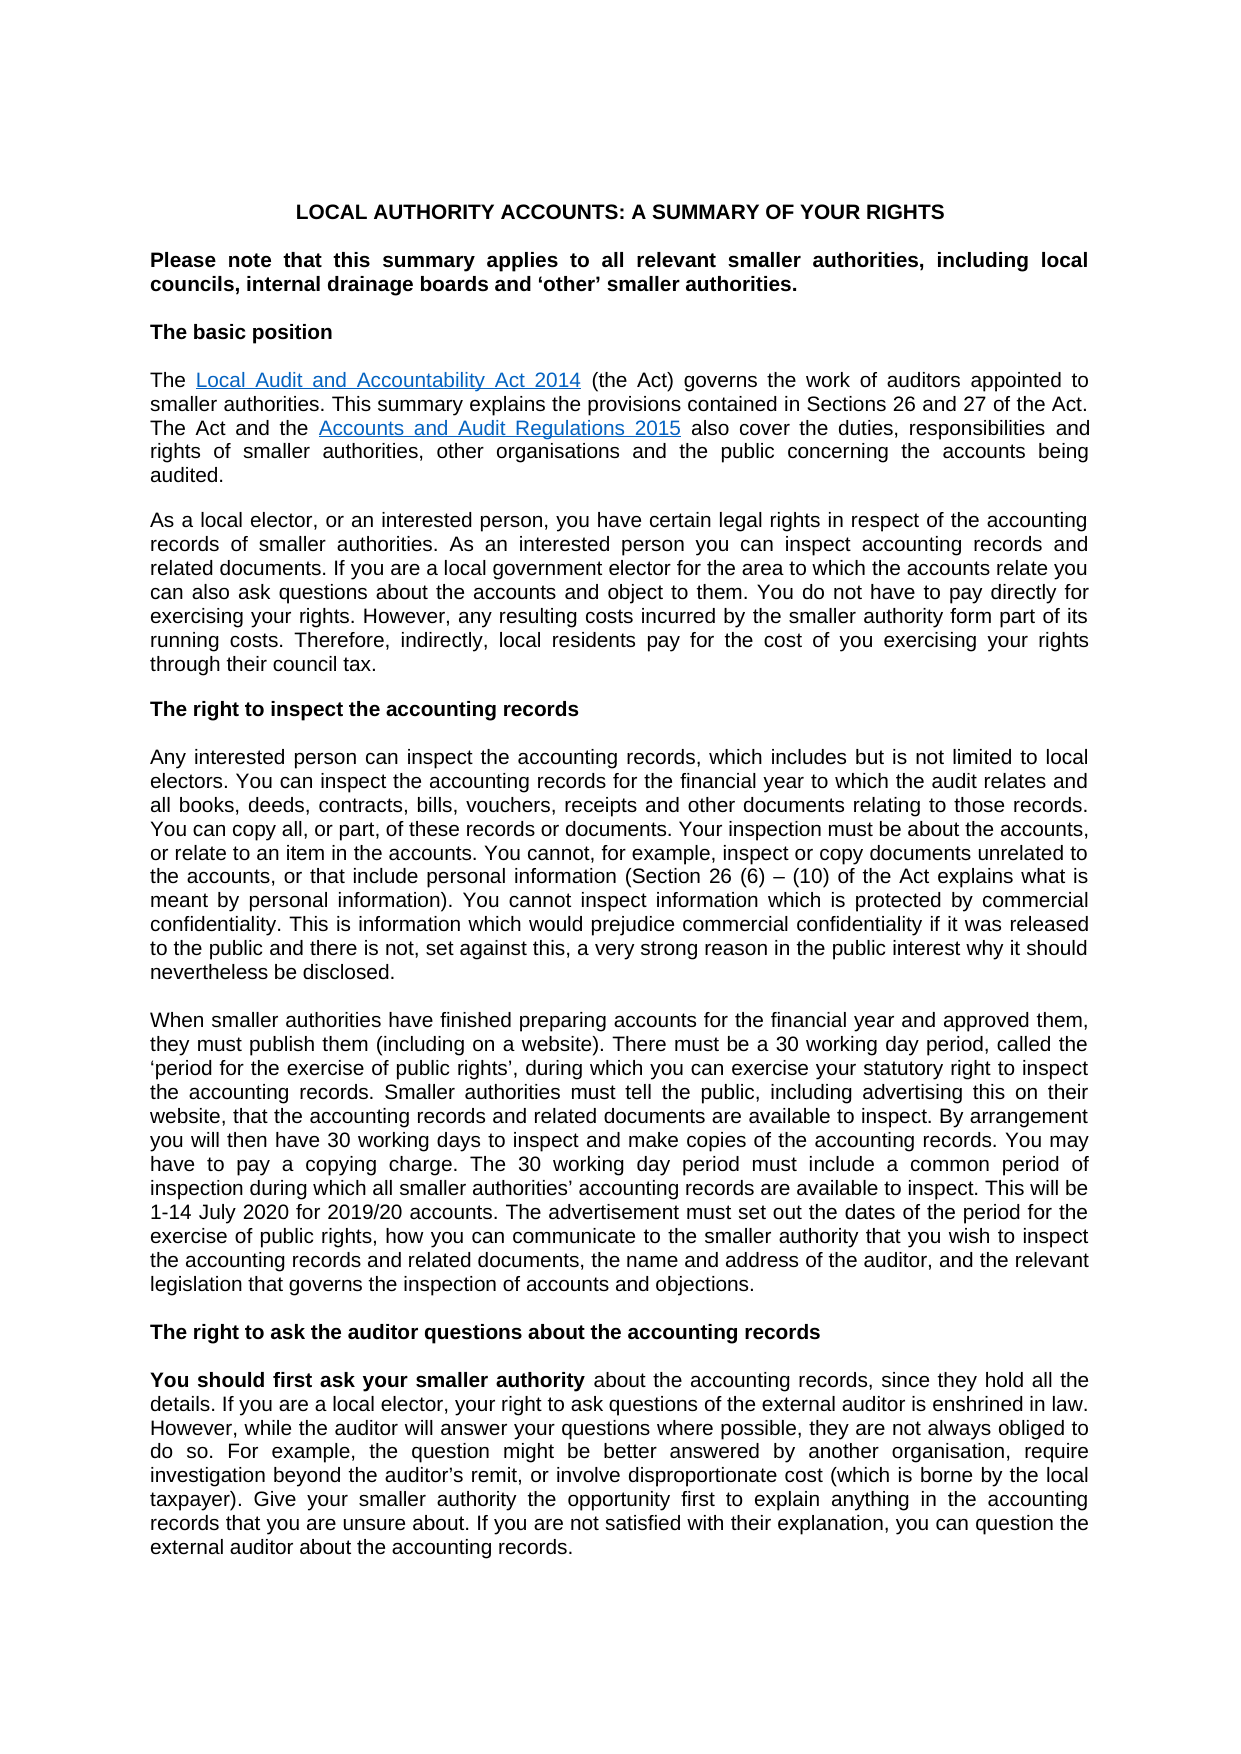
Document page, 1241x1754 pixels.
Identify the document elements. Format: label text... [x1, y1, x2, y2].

text The basic position [150, 319, 1090, 343]
text Any interested person can inspect the accounting records, which includes but is not limited to local electors. You can inspect the accounting records for the financial year to which the audit relates and all books, deeds, contracts, bills, vouchers, receipts and other documents relating to those records. You can copy all, or part, of these records or documents. Your inspection must be about the accounts, or relate to an item in the accounts. You cannot, for example, inspect or copy documents unrelated to the accounts, or that include personal information (Section 26 (6) – (10) of the Act explains what is meant by personal information). You cannot inspect information which is protected by commercial confidentiality. This is information which would prejudice commercial confidentiality if it was released to the public and there is not, set against this, a very strong reason in the public interest why it should nevertheless be disclosed. [150, 744, 1090, 984]
text You should first ask your smaller authority about the accounting records, since they hold all the details. If you are a local elector, your right to ask questions of the external auditor is enshrined in law. However, while the auditor will answer your questions where possible, they are not always obliged to do so. For example, the question might be better answered by another organisation, require investigation beyond the auditor’s remit, or involve disproportionate cost (which is borne by the local taxpayer). Give your smaller authority the opportunity first to explain anything in the accounting records that you are unsure about. If you are not satisfied with their explanation, you can question the external auditor about the accounting records. [150, 1367, 1090, 1559]
text The right to ask the auditor questions about the accounting records [150, 1319, 1090, 1343]
text The right to inspect the accounting records [150, 697, 1090, 721]
text The Local Audit and Accountability Act 2014 (the Act) governs the work of auditors appointed to smaller authorities. This summary explains the provisions contained in Sections 26 and 27 of the Act. The Act and the Accounts and Audit Regulations 2015 also cover the duties, responsibilities and rights of smaller authorities, other organisations and the public concerning the accounts being audited. [150, 367, 1090, 487]
text When smaller authorities have finished preparing accounts for the financial year and approved them, they must publish them (including on a website). There must be a 30 working day period, called the ‘period for the exercise of public rights’, during which you can exercise your statutory right to inspect the accounting records. Smaller authorities must tell the public, including advertising this on their website, that the accounting records and related documents are available to inspect. By arrangement you will then have 30 working days to inspect and make copies of the accounting records. You may have to pay a copying charge. The 30 working day period must include a common period of inspection during which all smaller authorities’ accounting records are available to inspect. This will be 1-14 July 2020 for 2019/20 accounts. The advertisement must set out the dates of the period for the exercise of public rights, how you can communicate to the smaller authority that you wish to inspect the accounting records and related documents, the name and address of the auditor, and the relevant legislation that governs the inspection of accounts and objections. [150, 1008, 1090, 1296]
text As a local elector, or an interested person, you have certain legal rights in respect of the accounting records of smaller authorities. As an interested person you can inspect accounting records and related documents. If you are a local government elector for the area to which the accounts relate you can also ask questions about the accounts and object to them. You do not have to pay directly for exercising your rights. However, any resulting costs incurred by the smaller authority form part of its running costs. Therefore, indirectly, local residents pay for the cost of you exercising your rights through their council tax. [150, 508, 1090, 676]
text LOCAL AUTHORITY ACCOUNTS: A SUMMARY OF YOUR RIGHTS [150, 200, 1090, 224]
text Please note that this summary applies to all relevant smaller authorities, including local councils, internal drainage boards and ‘other’ smaller authorities. [150, 248, 1090, 296]
